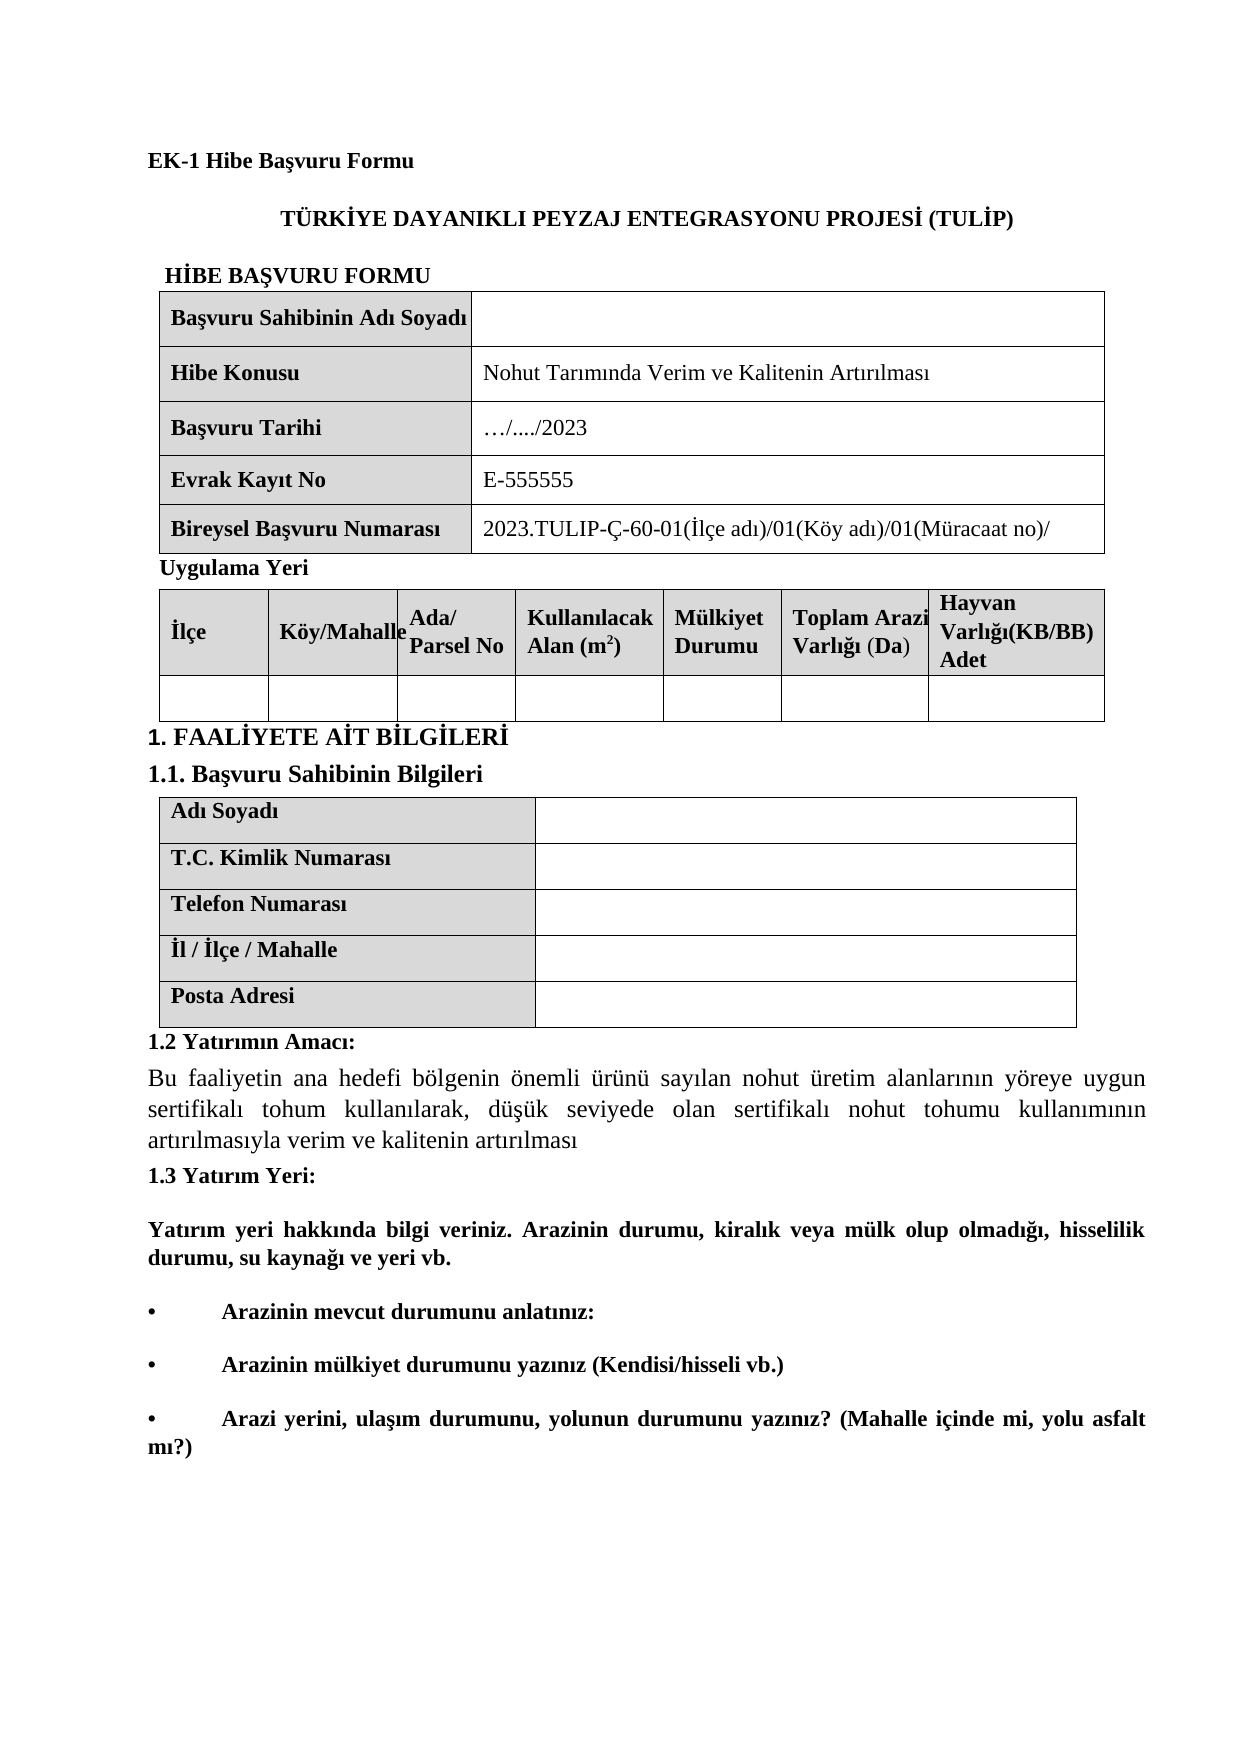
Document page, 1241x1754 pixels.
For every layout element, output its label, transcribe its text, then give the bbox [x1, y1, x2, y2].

table_header Mülkiyet Durumu [664, 590, 781, 675]
table_header İlçe [160, 590, 268, 675]
text Uygulama Yeri [148, 554, 1147, 580]
text • Arazinin mülkiyet durumunu yazınız (Kendisi/hisseli vb.) [148, 1351, 1147, 1377]
table_cell [536, 936, 1076, 981]
text 1.1. Başvuru Sahibinin Bilgileri [148, 759, 1147, 788]
table_cell Posta Adresi [160, 982, 535, 1027]
table_header Başvuru Sahibinin Adı Soyadı [160, 292, 471, 346]
text 1. FAALİYETE AİT BİLGİLERİ [148, 722, 1147, 751]
table_header [536, 798, 1076, 843]
text Bu faaliyetin ana hedefi bölgenin önemli ürünü sayılan nohut üretim alanlarının yöreye uygun sertifikalı tohum kullanılarak, düşük seviyede olan sertifikalı nohut tohumu kullanımının artırılmasıyla verim ve kalitenin artırılması [148, 1063, 1147, 1154]
table_header Hayvan Varlığı(KB/BB) Adet [929, 590, 1104, 675]
table_cell İl / İlçe / Mahalle [160, 936, 535, 981]
text 1.2 Yatırımın Amacı: [148, 1028, 1147, 1055]
table_cell Telefon Numarası [160, 890, 535, 935]
text • Arazi yerini, ulaşım durumunu, yolunun durumunu yazınız? (Mahalle içinde mi, yolu asfalt mı?) [148, 1404, 1147, 1459]
table_cell …/..../2023 [472, 402, 1104, 455]
table_cell [160, 676, 268, 721]
text • Arazinin mevcut durumunu anlatınız: [148, 1298, 1147, 1324]
table_header Toplam Arazi Varlığı (Da) [782, 590, 928, 675]
table_cell [536, 982, 1076, 1027]
text 1.3 Yatırım Yeri: [148, 1162, 1147, 1189]
table_cell [664, 676, 781, 721]
table_header Kullanılacak Alan (m2) [516, 590, 663, 675]
table_header [472, 292, 1104, 346]
table_header Ada/ Parsel No [398, 590, 515, 675]
text EK-1 Hibe Başvuru Formu [148, 148, 1147, 174]
table_cell [269, 676, 397, 721]
table_cell T.C. Kimlik Numarası [160, 844, 535, 889]
table_cell E-555555 [472, 456, 1104, 504]
table_cell [516, 676, 663, 721]
table_cell [536, 890, 1076, 935]
table_cell Başvuru Tarihi [160, 402, 471, 455]
text Yatırım yeri hakkında bilgi veriniz. Arazinin durumu, kiralık veya mülk olup olmadığı, hisselilik durumu, su kaynağı ve yeri vb. [148, 1216, 1147, 1271]
table_cell [536, 844, 1076, 889]
table_header Köy/Mahalle [269, 590, 397, 675]
text TÜRKİYE DAYANIKLI PEYZAJ ENTEGRASYONU PROJESİ (TULİP) [148, 206, 1147, 232]
table_cell [782, 676, 928, 721]
table_cell 2023.TULIP-Ç-60-01(İlçe adı)/01(Köy adı)/01(Müracaat no)/ [472, 505, 1104, 553]
table_cell [398, 676, 515, 721]
table_cell Nohut Tarımında Verim ve Kalitenin Artırılması [472, 347, 1104, 401]
table_cell Hibe Konusu [160, 347, 471, 401]
table_cell Bireysel Başvuru Numarası [160, 505, 471, 553]
table_cell Evrak Kayıt No [160, 456, 471, 504]
table_header Adı Soyadı [160, 798, 535, 843]
text HİBE BAŞVURU FORMU [148, 262, 1147, 289]
table_cell [929, 676, 1104, 721]
